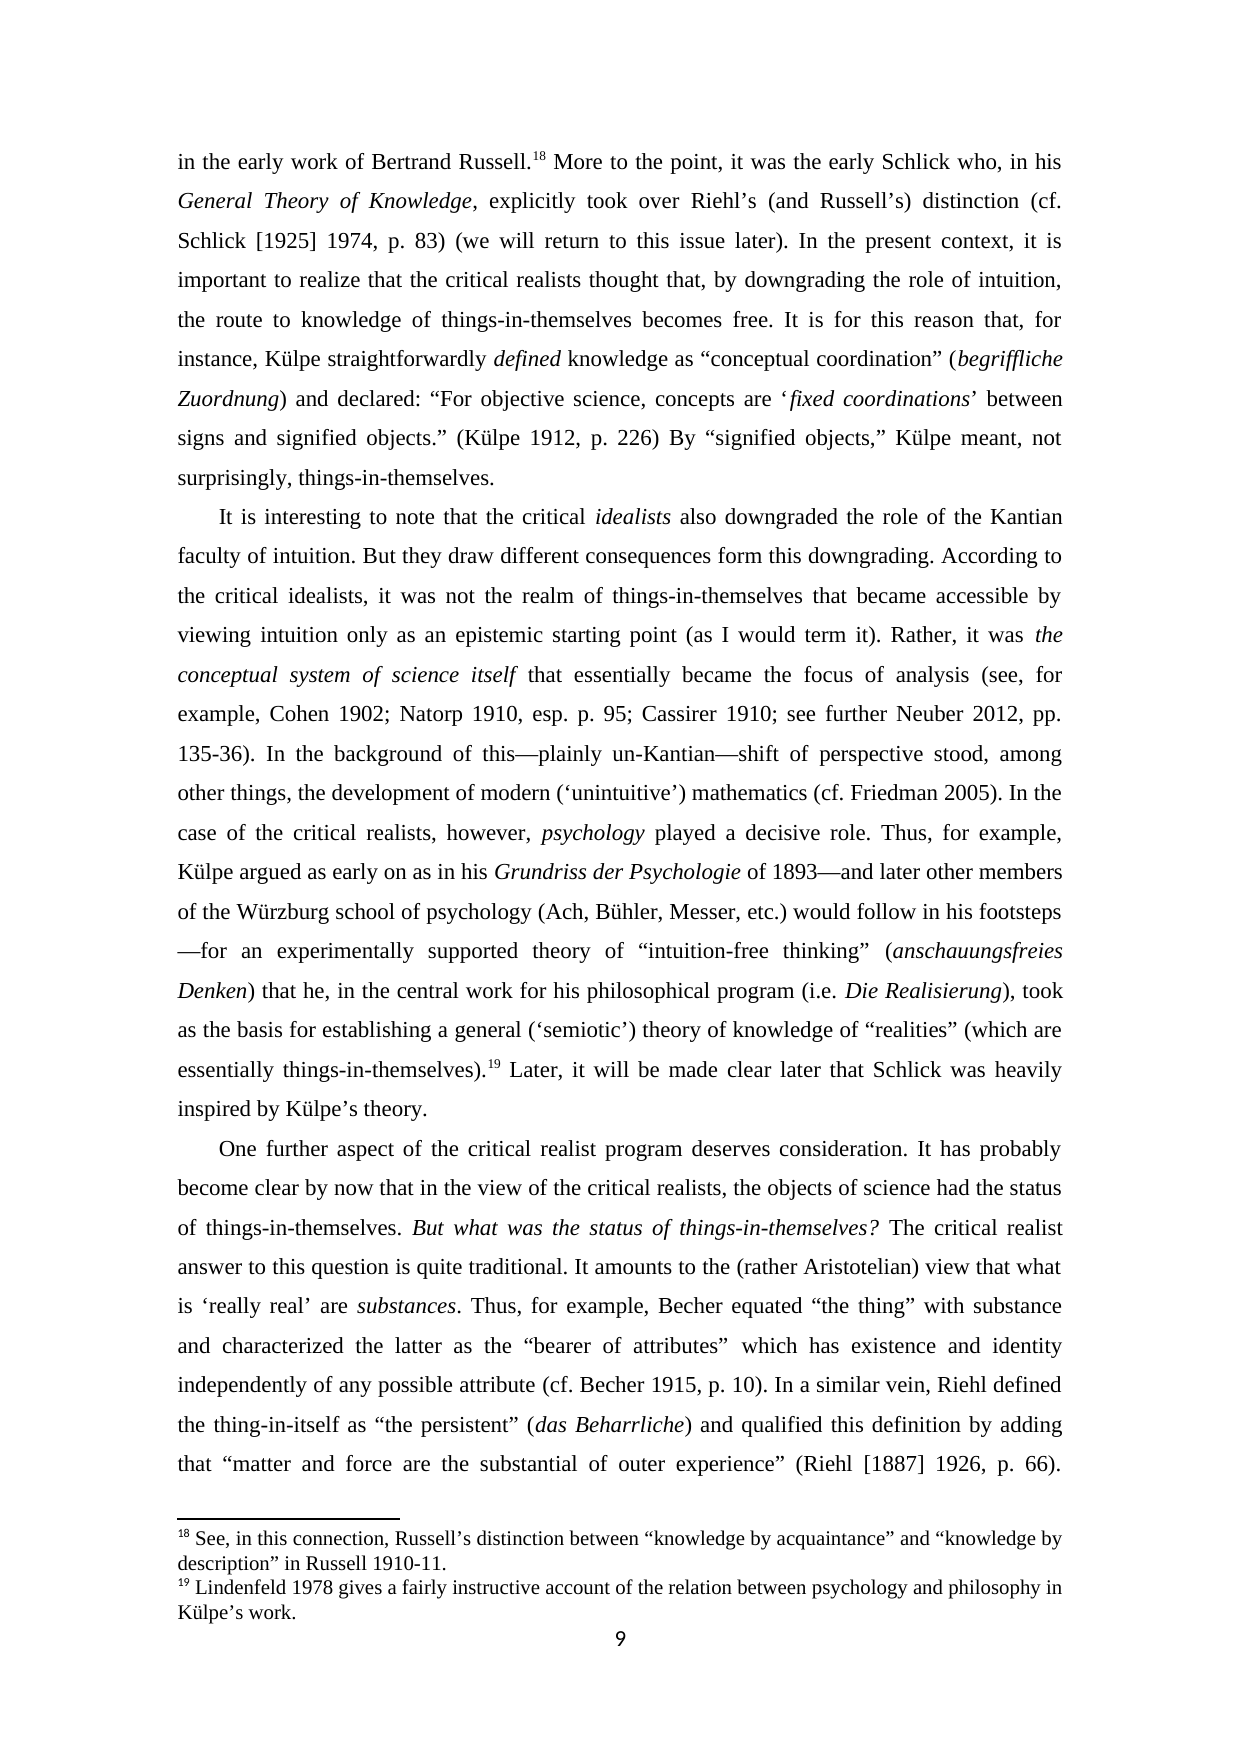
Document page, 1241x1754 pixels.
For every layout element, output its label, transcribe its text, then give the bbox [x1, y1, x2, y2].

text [177, 1135, 1063, 1477]
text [177, 148, 1063, 490]
text It is interesting to note that the critical idealists also downgraded the role of the Kantian faculty of intuition. But they draw different consequences form this downgrading. According to the critical idealists, it was not the realm of things-in-themselves that became accessible by viewing intuition only as an epistemic starting point (as I would term it). Rather, it was the conceptual system of science itself that essentially became the focus of analysis (see, for example, Cohen 1902; Natorp 1910, esp. p. 95; Cassirer 1910; see further Neuber 2012, pp. 135-36). In the background of this—plainly un-Kantian—shift of perspective stood, among other things, the development of modern (‘unintuitive’) mathematics (cf. Friedman 2005). In the case of the critical realists, however, psychology played a decisive role. Thus, for example, Külpe argued as early on as in his Grundriss der Psychologie of 1893—and later other members of the Würzburg school of psychology (Ach, Bühler, Messer, etc.) would follow in his footsteps—for an experimentally supported theory of “intuition-free thinking” (anschauungsfreies Denken) that he, in the central work for his philosophical program (i.e. Die Realisierung), took as the basis for establishing a general (‘semiotic’) theory of knowledge of “realities” (which are essentially things-in-themselves). Later, it will be made clear later that Schlick was heavily inspired by Külpe’s theory. [177, 503, 1063, 1122]
